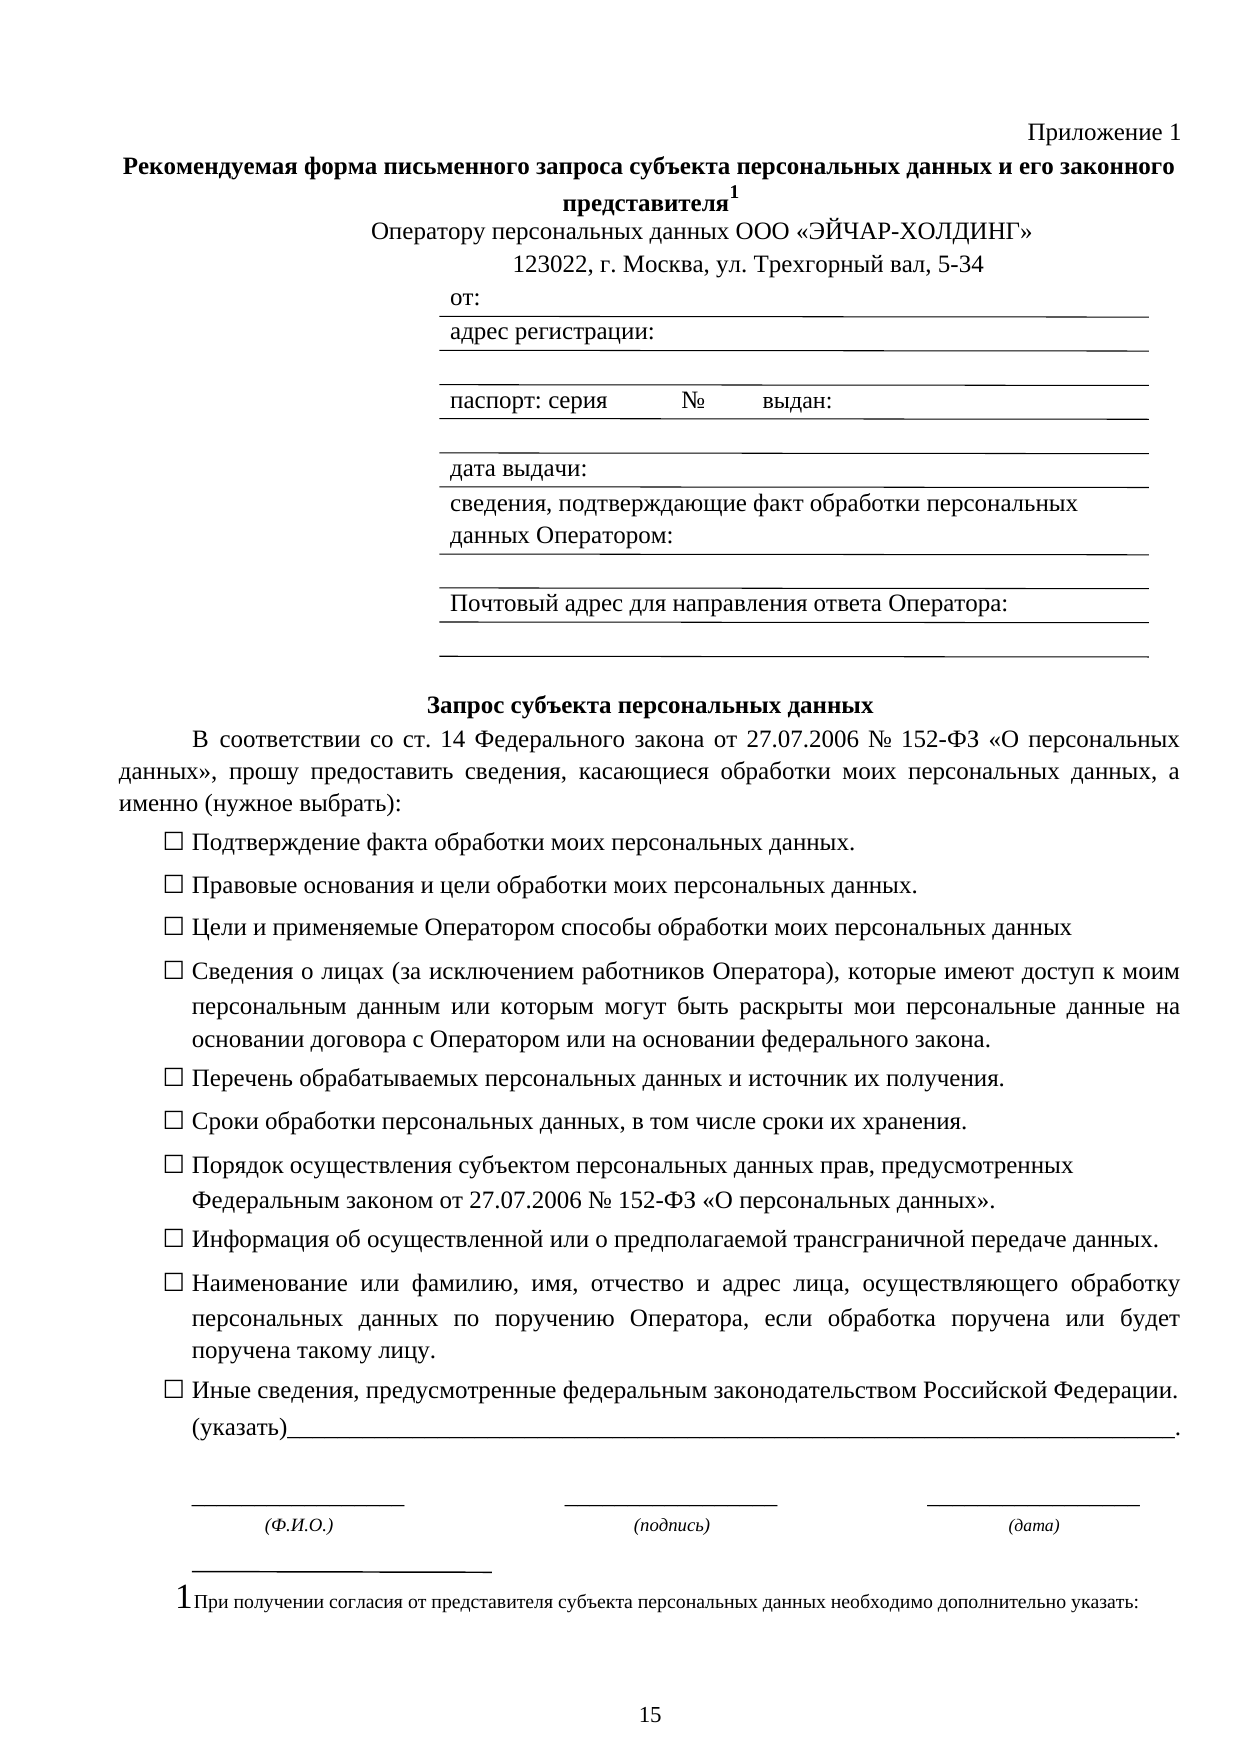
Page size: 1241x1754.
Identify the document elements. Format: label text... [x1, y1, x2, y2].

text Почтовый адрес для направления ответа Оператора: [450, 588, 1181, 617]
text (дата) [1008, 1514, 1181, 1535]
list Порядок осуществления субъектом персональных данных прав, предусмотренных Федеральным законом от 27.07.2006 № 152-ФЗ «О персональных данных». [162, 1146, 1181, 1214]
text 123022, г. Москва, ул. Трехгорный вал, 5-34 [512, 249, 1181, 278]
text (Ф.И.О.) [264, 1513, 558, 1535]
text дата выдачи: [450, 453, 1181, 482]
list Иные сведения, предусмотренные федеральным законодательством Российской Федерации. [162, 1371, 1181, 1405]
text от: [450, 282, 1181, 311]
list Наименование или фамилию, имя, отчество и адрес лица, осуществляющего обработку персональных данных по поручению Оператора, если обработка поручена или будет поручена такому лицу. [162, 1264, 1181, 1364]
list Сроки обработки персональных данных, в том числе сроки их хранения. [162, 1102, 1181, 1136]
text _________________ _________________ _________________ [192, 1480, 1181, 1509]
text Запрос субъекта персональных данных [119, 690, 1181, 719]
list Перечень обрабатываемых персональных данных и источник их получения. [162, 1060, 1181, 1094]
list При получении согласия от представителя субъекта персональных данных необходимо дополнительно указать: [175, 1576, 1181, 1617]
text представителя1 [562, 180, 1181, 219]
list Цели и применяемые Оператором способы обработки моих персональных данных [162, 909, 1181, 943]
list Сведения о лицах (за исключением работников Оператора), которые имеют доступ к моим персональным данным или которым могут быть раскрыты мои персональные данные на основании договора с Оператором или на основании федерального закона. [162, 953, 1181, 1053]
text паспорт: серия № выдан: [450, 385, 1181, 413]
text (подпись) [633, 1513, 710, 1535]
text Оператору персональных данных ООО «ЭЙЧАР-ХОЛДИНГ» [371, 219, 1181, 245]
list Правовые основания и цели обработки моих персональных данных. [162, 866, 1181, 901]
text (указать)_______________________________________________________________________. [192, 1412, 1181, 1441]
list соответствии со ст. 14 Федерального закона от 27.07.2006 № 152-ФЗ «О персональных данных», прошу предоставить сведения, касающиеся обработки моих персональных данных, а именно (нужное выбрать): [119, 724, 1181, 817]
text сведения, подтверждающие факт обработки персональных данных Оператором: [450, 488, 1137, 548]
list Подтверждение факта обработки моих персональных данных. [162, 824, 1181, 858]
text Приложение 1 [119, 117, 1181, 146]
text Рекомендуемая форма письменного запроса субъекта персональных данных и его законного [119, 151, 1175, 180]
text адрес регистрации: [450, 316, 1181, 345]
list Информация об осуществленной или о предполагаемой трансграничной передаче данных. [162, 1221, 1181, 1254]
